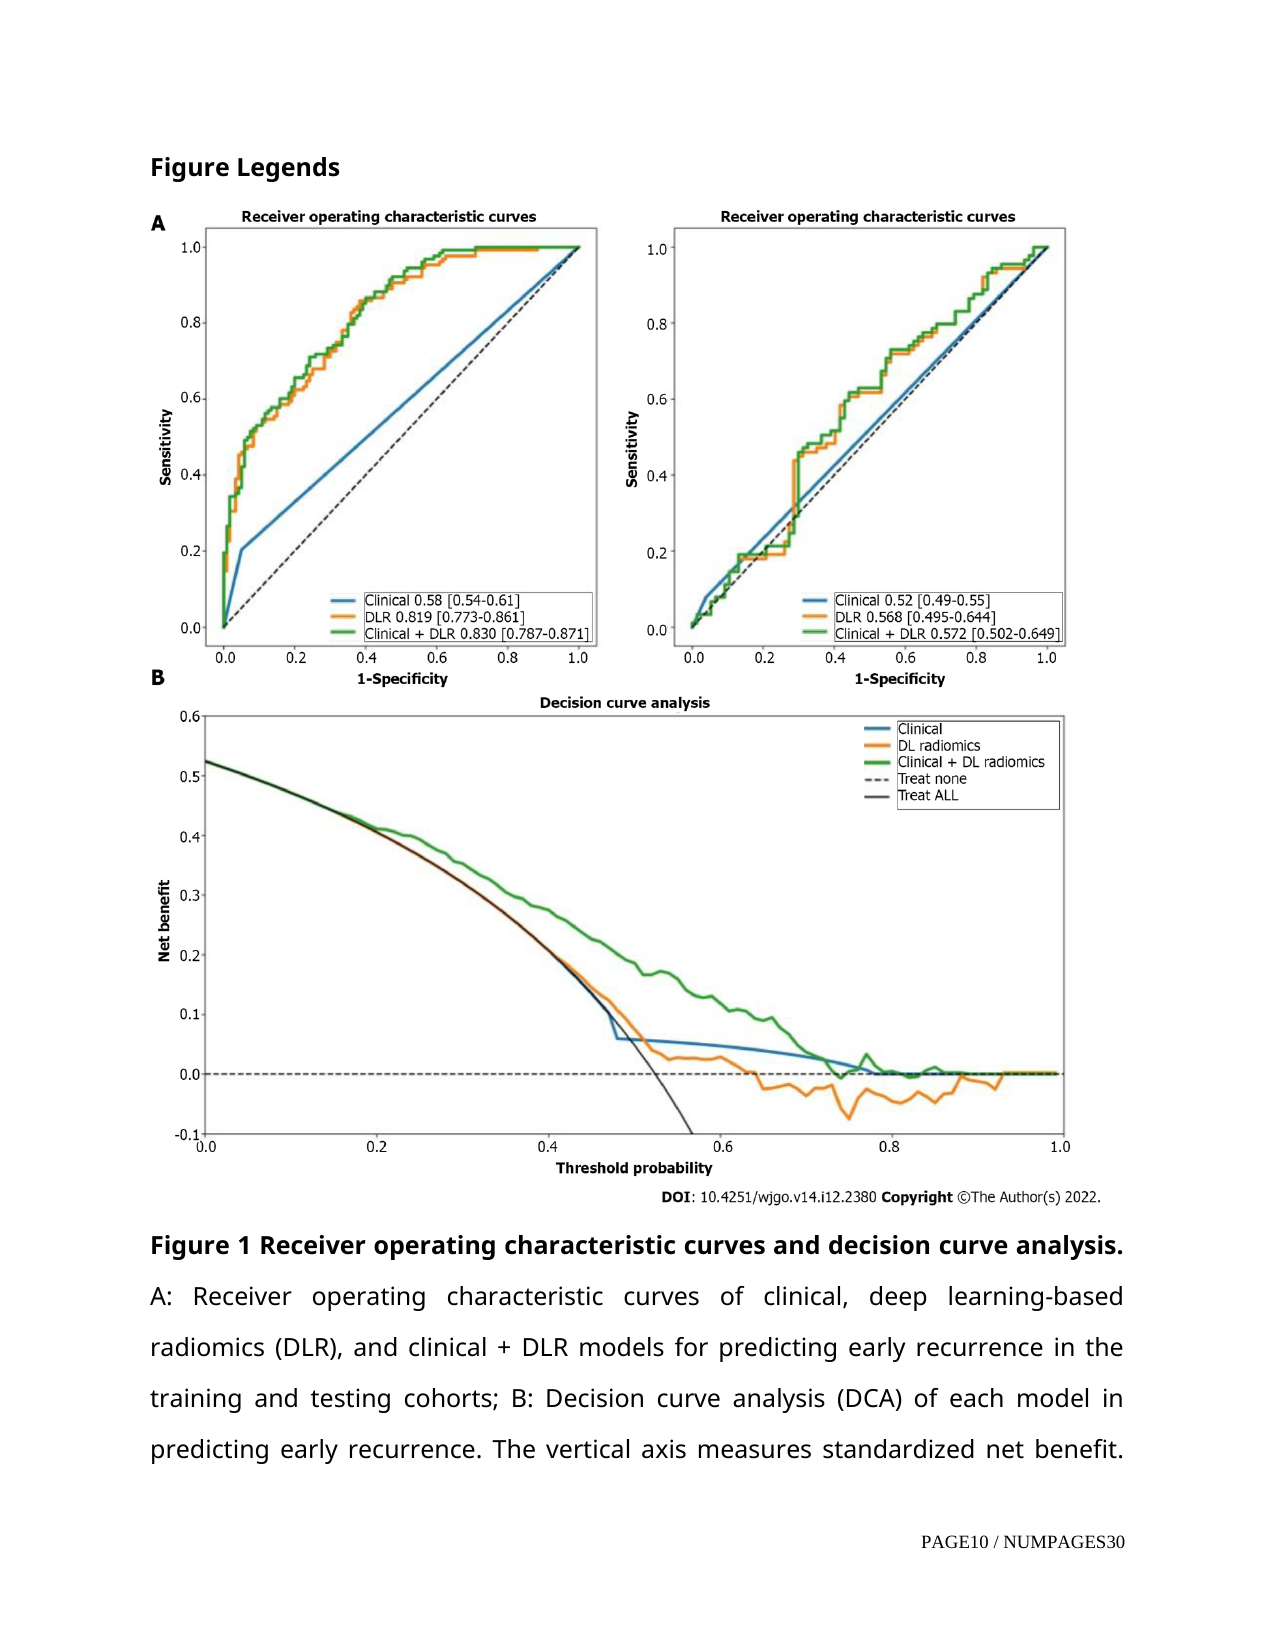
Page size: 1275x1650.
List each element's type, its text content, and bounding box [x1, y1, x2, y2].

picture [150, 201, 1100, 1214]
text Figure Legends [150, 150, 1125, 184]
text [150, 1228, 1125, 1466]
